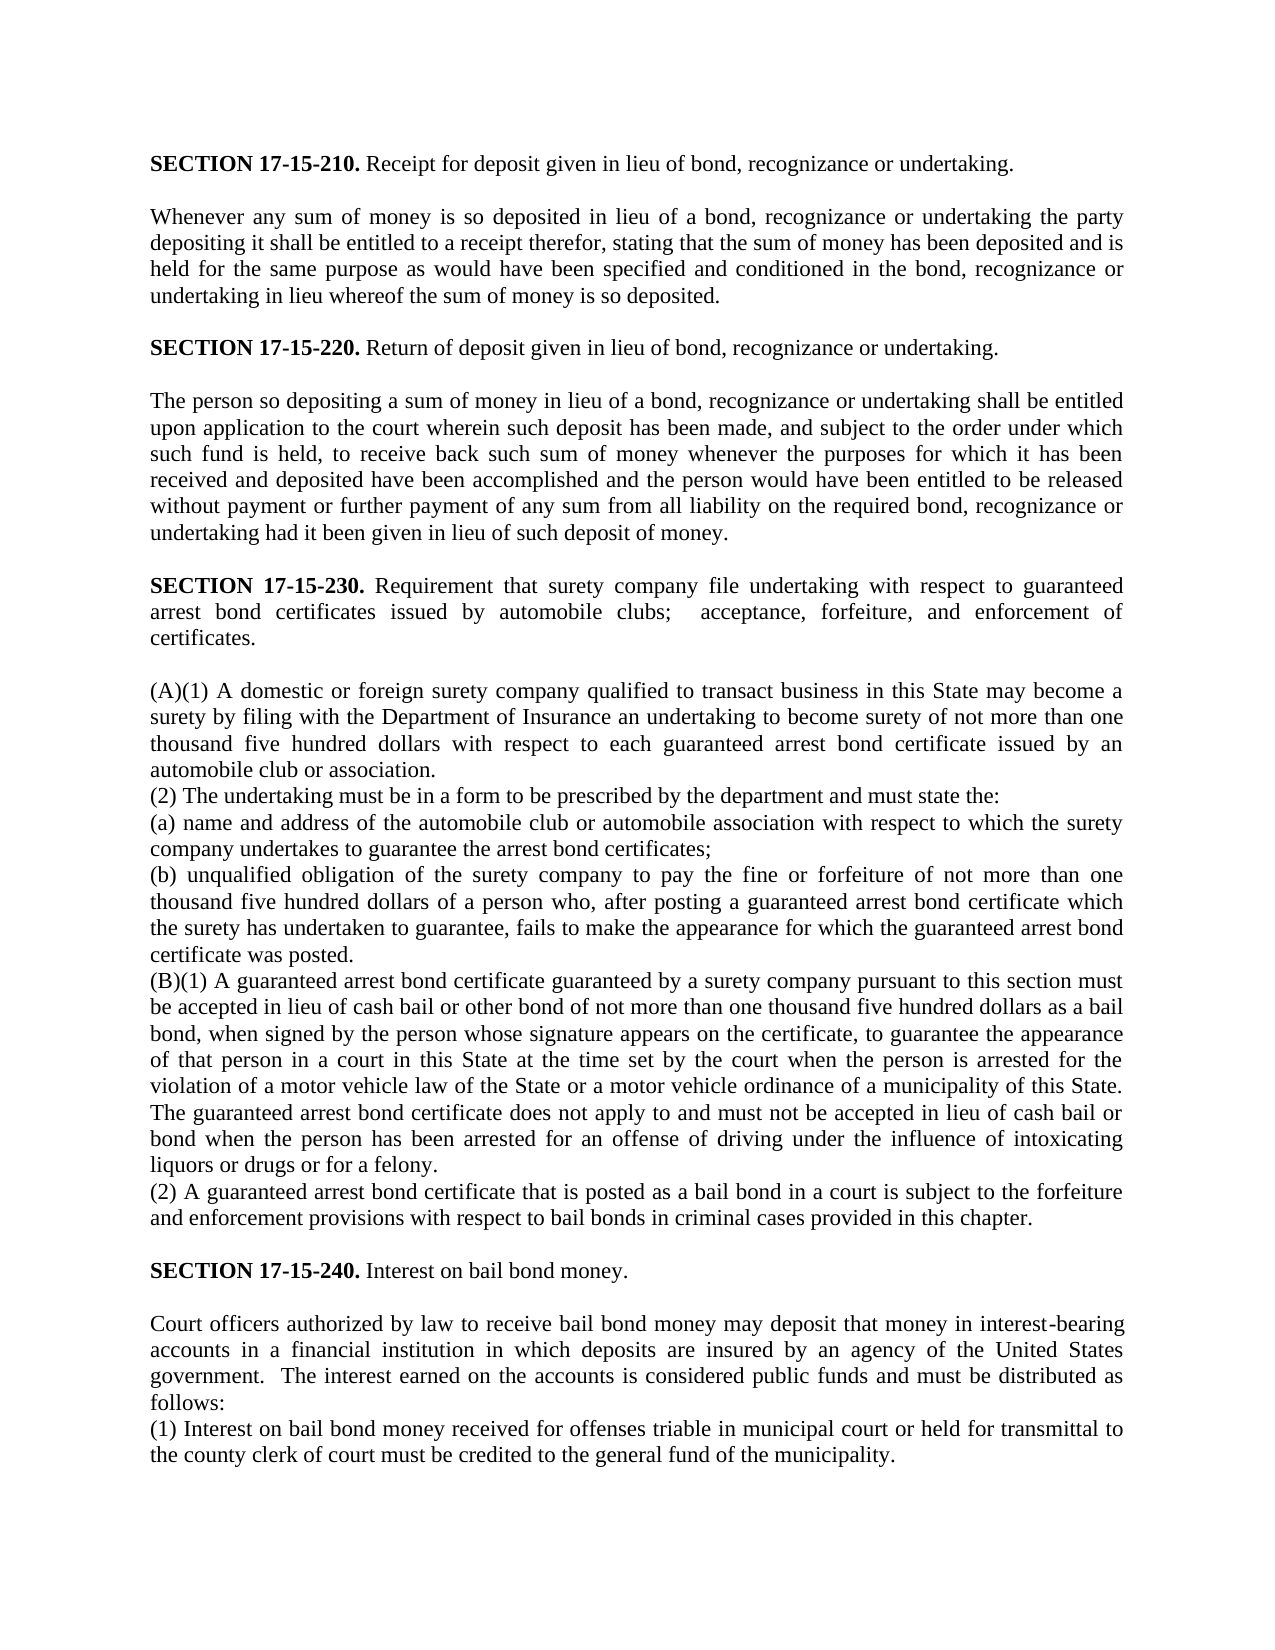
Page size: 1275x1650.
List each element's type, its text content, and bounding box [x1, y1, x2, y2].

text SECTION 17-15-210. Receipt for deposit given in lieu of bond, recognizance or undertaking. [150, 150, 1125, 176]
text The person so depositing a sum of money in lieu of a bond, recognizance or undertaking shall be entitled upon application to the court wherein such deposit has been made, and subject to the order under which such fund is held, to receive back such sum of money whenever the purposes for which it has been received and deposited have been accomplished and the person would have been entitled to be released without payment or further payment of any sum from all liability on the required bond, recognizance or undertaking had it been given in lieu of such deposit of money. [150, 387, 1125, 545]
text (1) Interest on bail bond money received for offenses triable in municipal court or held for transmittal to the county clerk of court must be credited to the general fund of the municipality. [150, 1415, 1125, 1468]
text SECTION 17-15-230. Requirement that surety company file undertaking with respect to guaranteed arrest bond certificates issued by automobile clubs; acceptance, forfeiture, and enforcement of certificates. [150, 572, 1125, 651]
text SECTION 17-15-240. Interest on bail bond money. [150, 1257, 1125, 1283]
text (A)(1) A domestic or foreign surety company qualified to transact business in this State may become a surety by filing with the Department of Insurance an undertaking to become surety of not more than one thousand five hundred dollars with respect to each guaranteed arrest bond certificate issued by an automobile club or association. [150, 677, 1125, 782]
text SECTION 17-15-220. Return of deposit given in lieu of bond, recognizance or undertaking. [150, 334, 1125, 361]
text (b) unqualified obligation of the surety company to pay the fine or forfeiture of not more than one thousand five hundred dollars of a person who, after posting a guaranteed arrest bond certificate which the surety has undertaken to guarantee, fails to make the appearance for which the guaranteed arrest bond certificate was posted. [150, 862, 1125, 967]
text (2) A guaranteed arrest bond certificate that is posted as a bail bond in a court is subject to the forfeiture and enforcement provisions with respect to bail bonds in criminal cases provided in this chapter. [150, 1178, 1125, 1231]
text (2) The undertaking must be in a form to be prescribed by the department and must state the: [150, 782, 1125, 809]
text (B)(1) A guaranteed arrest bond certificate guaranteed by a surety company pursuant to this section must be accepted in lieu of cash bail or other bond of not more than one thousand five hundred dollars as a bail bond, when signed by the person whose signature appears on the certificate, to guarantee the appearance of that person in a court in this State at the time set by the court when the person is arrested for the violation of a motor vehicle law of the State or a motor vehicle ordinance of a municipality of this State. The guaranteed arrest bond certificate does not apply to and must not be accepted in lieu of cash bail or bond when the person has been arrested for an offense of driving under the influence of intoxicating liquors or drugs or for a felony. [150, 967, 1125, 1178]
text Whenever any sum of money is so deposited in lieu of a bond, recognizance or undertaking the party depositing it shall be entitled to a receipt therefor, stating that the sum of money has been deposited and is held for the same purpose as would have been specified and conditioned in the bond, recognizance or undertaking in lieu whereof the sum of money is so deposited. [150, 203, 1125, 308]
text (a) name and address of the automobile club or automobile association with respect to which the surety company undertakes to guarantee the arrest bond certificates; [150, 809, 1125, 862]
text Court officers authorized by law to receive bail bond money may deposit that money in interest-bearing accounts in a financial institution in which deposits are insured by an agency of the United States government. The interest earned on the accounts is considered public funds and must be distributed as follows: [150, 1309, 1125, 1415]
